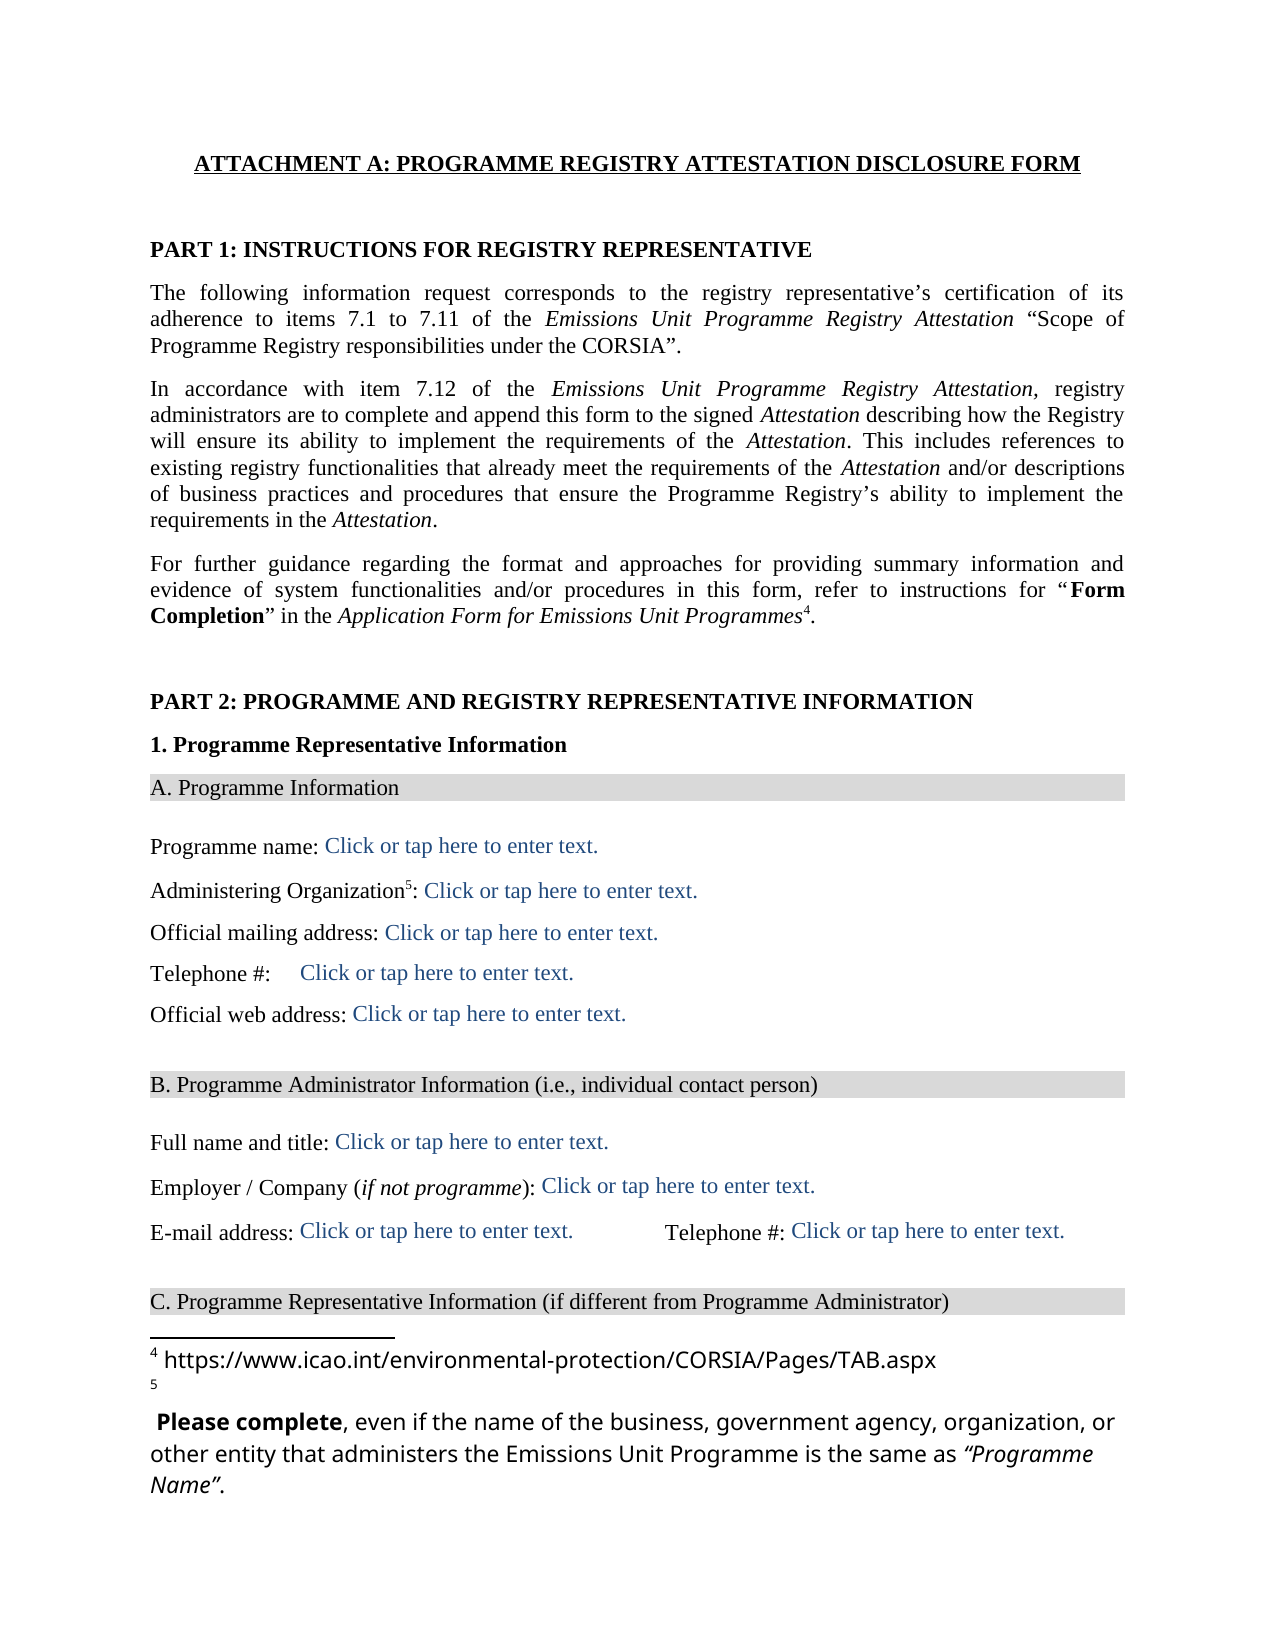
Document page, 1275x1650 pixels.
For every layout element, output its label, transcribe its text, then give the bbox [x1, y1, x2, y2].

text The following information request corresponds to the registry representative’s certification of its adherence to items 7.1 to 7.11 of the Emissions Unit Programme Registry Attestation “Scope of Programme Registry responsibilities under the CORSIA”. [150, 279, 1125, 358]
text ATTACHMENT A: PROGRAMME REGISTRY ATTESTATION DISCLOSURE FORM [150, 150, 1125, 176]
text PART 1: INSTRUCTIONS FOR REGISTRY REPRESENTATIVE [150, 236, 1125, 262]
text C. Programme Representative Information (if different from Programme Administrator) [150, 1288, 1125, 1315]
text PART 2: PROGRAMME AND REGISTRY REPRESENTATIVE INFORMATION [150, 688, 1125, 715]
text Administering Organization: [150, 877, 1125, 903]
text A. Programme Information [150, 774, 1125, 801]
text For further guidance regarding the format and approaches for providing summary information and evidence of system functionalities and/or procedures in this form, refer to instructions for “Form Completion” in the Application Form for Emissions Unit Programmes. [150, 549, 1125, 629]
text Official web address: [150, 1000, 1125, 1028]
text In accordance with item 7.12 of the Emissions Unit Programme Registry Attestation, registry administrators are to complete and append this form to the signed Attestation describing how the Registry will ensure its ability to implement the requirements of the Attestation. This includes references to existing registry functionalities that already meet the requirements of the Attestation and/or descriptions of business practices and procedures that ensure the Programme Registry’s ability to implement the requirements in the Attestation. [150, 375, 1125, 533]
text 1. Programme Representative Information [150, 731, 1125, 758]
text E-mail address: Telephone #: [150, 1217, 1125, 1245]
text B. Programme Administrator Information (i.e., individual contact person) [150, 1071, 1125, 1098]
text Employer / Company (if not programme): [150, 1173, 1125, 1200]
text Telephone #: [150, 959, 1125, 987]
text Programme name: [150, 832, 1125, 859]
text Official mailing address: [150, 919, 1125, 946]
text Full name and title: [150, 1128, 1125, 1156]
